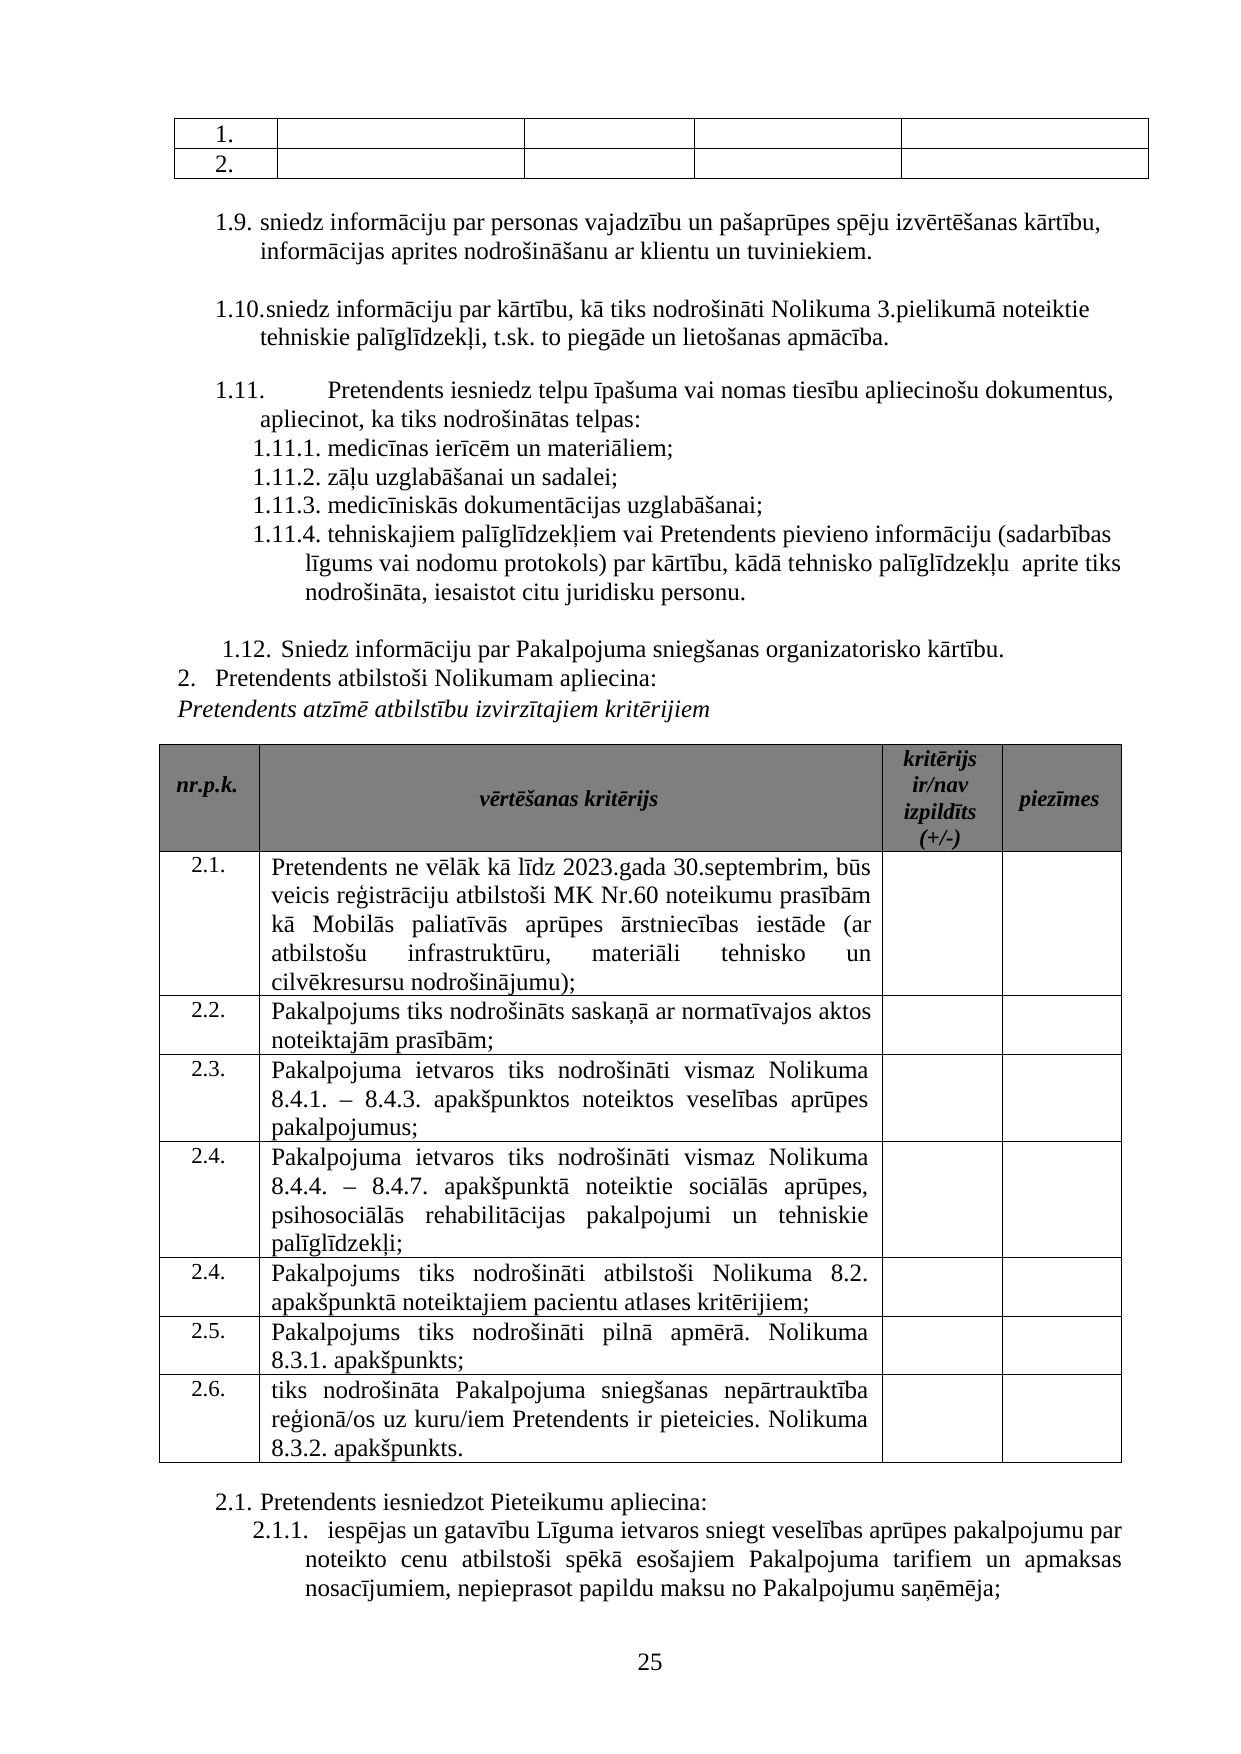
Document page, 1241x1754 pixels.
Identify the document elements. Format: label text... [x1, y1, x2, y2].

table_cell 2.4. [160, 1258, 259, 1316]
list medicīnas ierīcēm un materiāliem; [252, 433, 1122, 462]
list iespējas un gatavību Līguma ietvaros sniegt veselības aprūpes pakalpojumu par noteikto cenu atbilstoši spēkā esošajiem Pakalpojuma tarifiem un apmaksas nosacījumiem, nepieprasot papildu maksu no Pakalpojumu saņēmēja; [252, 1515, 1122, 1602]
table_cell [883, 1055, 1002, 1141]
table_cell [1003, 996, 1121, 1054]
list Pretendents iesniedzot Pieteikumu apliecina: [215, 1487, 1122, 1515]
table_cell tiks nodrošināta Pakalpojuma sniegšanas nepārtrauktība reģionā/os uz kuru/iem Pretendents ir pieteicies. Nolikuma 8.3.2. apakšpunkts. [260, 1375, 882, 1462]
table_cell [1003, 1375, 1121, 1462]
table_header kritērijs ir/nav izpildīts (+/-) [883, 745, 1002, 851]
table_cell [1003, 1258, 1121, 1316]
table_cell [883, 852, 1002, 995]
table_cell Pakalpojums tiks nodrošināti pilnā apmērā. Nolikuma 8.3.1. apakšpunkts; [260, 1317, 882, 1374]
table_cell [1003, 852, 1121, 995]
table_cell [278, 119, 524, 148]
table_cell 2.5. [160, 1317, 259, 1374]
list tehniskajiem palīglīdzekļiem vai Pretendents pievieno informāciju (sadarbības līgums vai nodomu protokols) par kārtību, kādā tehnisko palīglīdzekļu aprite tiks nodrošināta, iesaistot citu juridisku personu. [252, 519, 1122, 605]
table_cell [525, 149, 694, 178]
text Pretendents atzīmē atbilstību izvirzītajiem kritērijiem [177, 694, 1119, 723]
table_cell [883, 1317, 1002, 1374]
table_cell 2.3. [160, 1055, 259, 1141]
table_cell [525, 119, 694, 148]
table_cell 2.4. [160, 1142, 259, 1257]
table_cell 2.1. [160, 852, 259, 995]
list Pretendents atbilstoši Nolikumam apliecina: [177, 663, 1122, 692]
table_cell [883, 1258, 1002, 1316]
table_cell [695, 119, 901, 148]
table_cell Pakalpojums tiks nodrošināti atbilstoši Nolikuma 8.2. apakšpunktā noteiktajiem pacientu atlases kritērijiem; [260, 1258, 882, 1316]
list sniedz informāciju par personas vajadzību un pašaprūpes spēju izvērtēšanas kārtību, informācijas aprites nodrošināšanu ar klientu un tuviniekiem. [215, 207, 1122, 265]
table_header vērtēšanas kritērijs [260, 745, 882, 851]
table_cell [278, 149, 524, 178]
table_cell [883, 1142, 1002, 1257]
table_cell 2.6. [160, 1375, 259, 1462]
list Sniedz informāciju par Pakalpojuma sniegšanas organizatorisko kārtību. [222, 634, 1122, 663]
list sniedz informāciju par kārtību, kā tiks nodrošināti Nolikuma 3.pielikumā noteiktie tehniskie palīglīdzekļi, t.sk. to piegāde un lietošanas apmācība. [215, 294, 1122, 351]
table_cell [883, 1375, 1002, 1462]
table_cell [695, 149, 901, 178]
list Pretendents iesniedz telpu īpašuma vai nomas tiesību apliecinošu dokumentus, apliecinot, ka tiks nodrošinātas telpas: [215, 375, 1122, 433]
table_cell [883, 996, 1002, 1054]
table_cell 2.2. [160, 996, 259, 1054]
table_cell [1003, 1142, 1121, 1257]
list medicīniskās dokumentācijas uzglabāšanai; [252, 490, 1122, 519]
table_header nr.p.k. [160, 745, 259, 851]
table_cell [1003, 1317, 1121, 1374]
table_cell Pakalpojuma ietvaros tiks nodrošināti vismaz Nolikuma 8.4.4. – 8.4.7. apakšpunktā noteiktie sociālās aprūpes, psihosociālās rehabilitācijas pakalpojumi un tehniskie palīglīdzekļi; [260, 1142, 882, 1257]
table_cell 1. [175, 119, 277, 148]
table_cell Pakalpojums tiks nodrošināts saskaņā ar normatīvajos aktos noteiktajām prasībām; [260, 996, 882, 1054]
table_cell Pakalpojuma ietvaros tiks nodrošināti vismaz Nolikuma 8.4.1. – 8.4.3. apakšpunktos noteiktos veselības aprūpes pakalpojumus; [260, 1055, 882, 1141]
table_cell [1003, 1055, 1121, 1141]
table_cell [902, 119, 1148, 148]
table_cell Pretendents ne vēlāk kā līdz 2023.gada 30.septembrim, būs veicis reģistrāciju atbilstoši MK Nr.60 noteikumu prasībām kā Mobilās paliatīvās aprūpes ārstniecības iestāde (ar atbilstošu infrastruktūru, materiāli tehnisko un cilvēkresursu nodrošinājumu); [260, 852, 882, 995]
table_cell [902, 149, 1148, 178]
table_header piezīmes [1003, 745, 1121, 851]
list zāļu uzglabāšanai un sadalei; [252, 462, 1122, 490]
table_cell 2. [175, 149, 277, 178]
